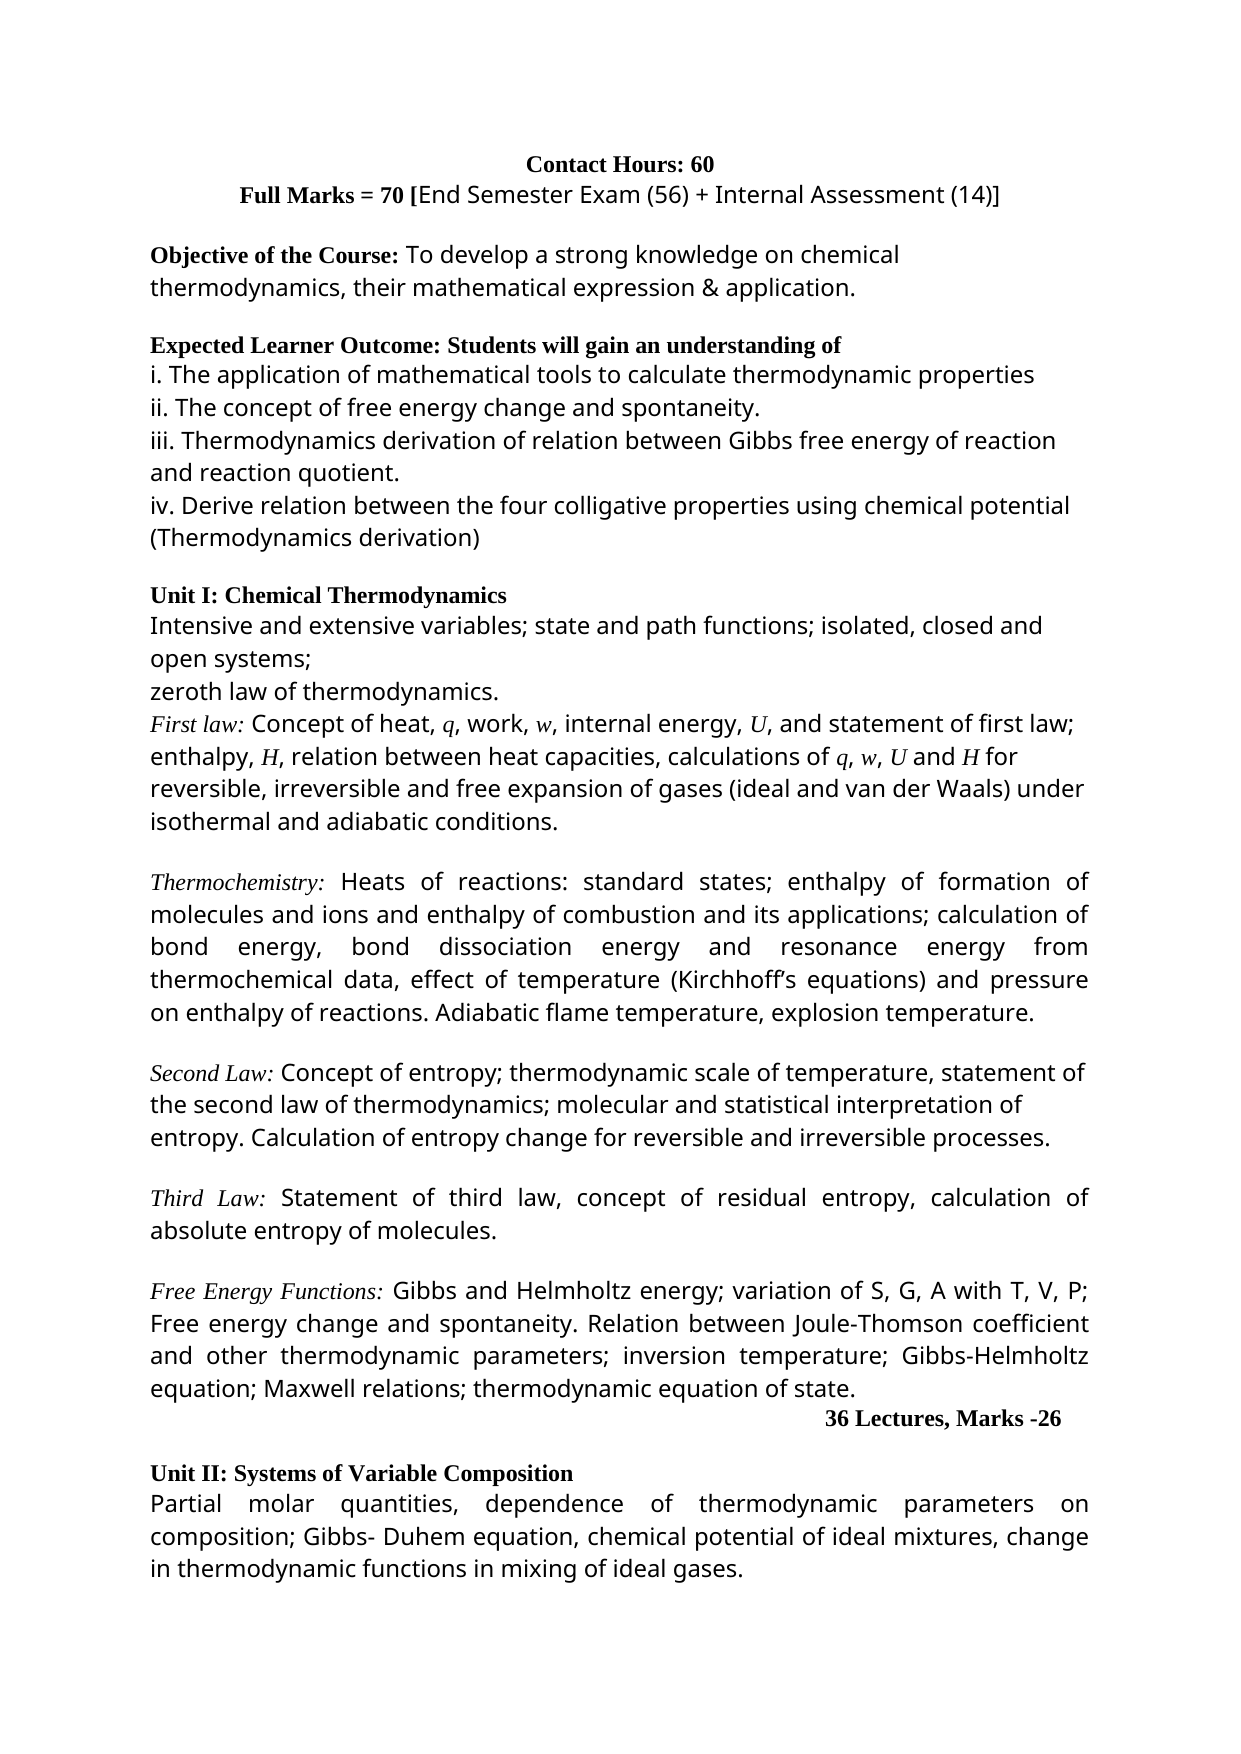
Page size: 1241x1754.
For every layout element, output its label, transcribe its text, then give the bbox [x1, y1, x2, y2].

text 36 Lectures, Marks -26 [825, 1404, 1090, 1432]
text Second Law: Concept of entropy; thermodynamic scale of temperature, statement of the second law of thermodynamics; molecular and statistical interpretation of entropy. Calculation of entropy change for reversible and irreversible processes. [150, 1056, 1090, 1153]
text Expected Learner Outcome: Students will gain an understanding of [150, 331, 1090, 358]
text Third Law: Statement of third law, concept of residual entropy, calculation of absolute entropy of molecules. [150, 1181, 1090, 1246]
text Unit I: Chemical Thermodynamics [150, 581, 1090, 609]
text Contact Hours: 60 [150, 150, 1090, 178]
text Free Energy Functions: Gibbs and Helmholtz energy; variation of S, G, A with T, V, P; Free energy change and spontaneity. Relation between Joule-Thomson coefficient and other thermodynamic parameters; inversion temperature; Gibbs-Helmholtz equation; Maxwell relations; thermodynamic equation of state. [150, 1274, 1090, 1404]
text i. The application of mathematical tools to calculate thermodynamic properties [150, 358, 1090, 391]
text Objective of the Course: To develop a strong knowledge on chemical thermodynamics, their mathematical expression & application. [150, 238, 1090, 303]
text iii. Thermodynamics derivation of relation between Gibbs free energy of reaction and reaction quotient. [150, 423, 1090, 489]
text First law: Concept of heat, q, work, w, internal energy, U, and statement of first law; enthalpy, H, relation between heat capacities, calculations of q, w, U and H for reversible, irreversible and free expansion of gases (ideal and van der Waals) under isothermal and adiabatic conditions. [150, 707, 1090, 837]
text Full Marks = 70 [End Semester Exam (56) + Internal Assessment (14)] [150, 178, 1090, 210]
text Partial molar quantities, dependence of thermodynamic parameters on composition; Gibbs- Duhem equation, chemical potential of ideal mixtures, change in thermodynamic functions in mixing of ideal gases. [150, 1487, 1090, 1585]
text Intensive and extensive variables; state and path functions; isolated, closed and open systems; [150, 609, 1090, 674]
text ii. The concept of free energy change and spontaneity. [150, 391, 1090, 423]
text Unit II: Systems of Variable Composition [150, 1459, 1090, 1487]
text iv. Derive relation between the four colligative properties using chemical potential (Thermodynamics derivation) [150, 489, 1090, 554]
text zeroth law of thermodynamics. [150, 674, 1090, 707]
text Thermochemistry: Heats of reactions: standard states; enthalpy of formation of molecules and ions and enthalpy of combustion and its applications; calculation of bond energy, bond dissociation energy and resonance energy from thermochemical data, effect of temperature (Kirchhoff’s equations) and pressure on enthalpy of reactions. Adiabatic flame temperature, explosion temperature. [150, 865, 1090, 1028]
